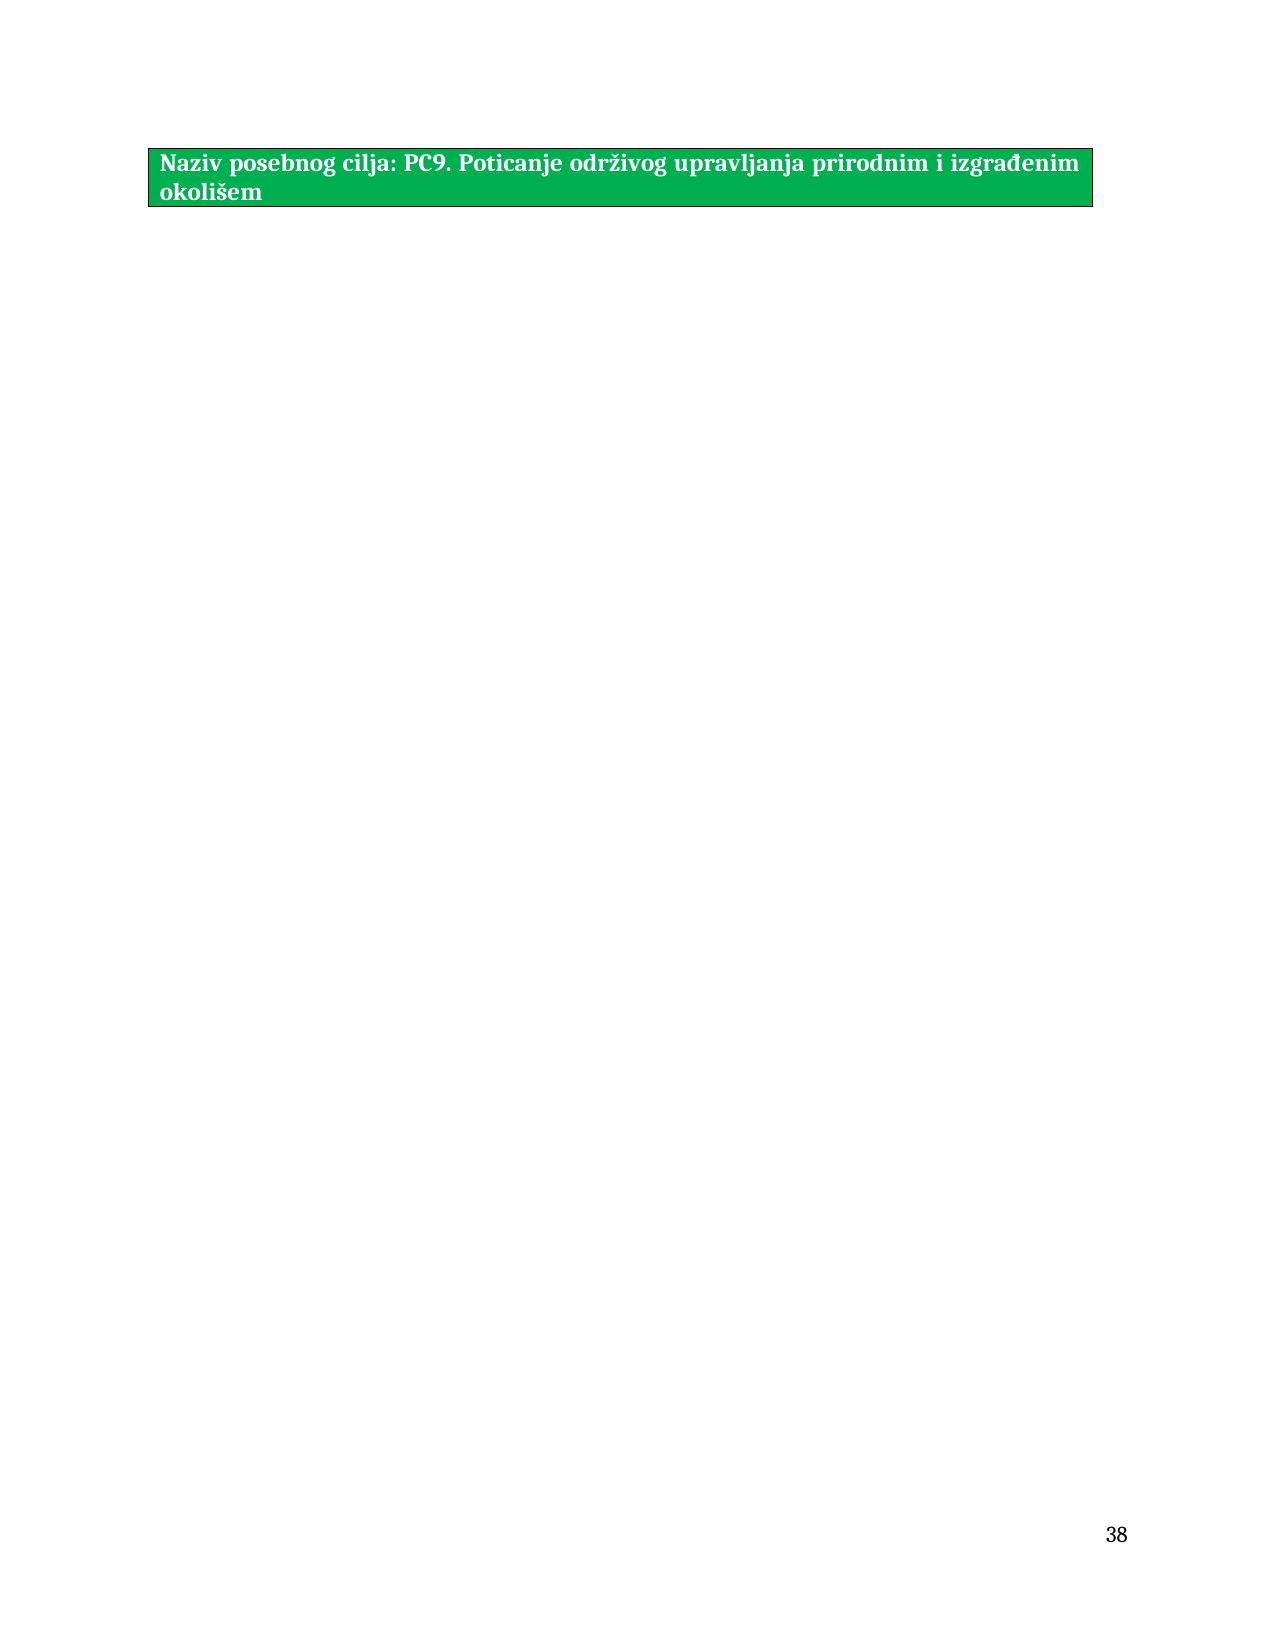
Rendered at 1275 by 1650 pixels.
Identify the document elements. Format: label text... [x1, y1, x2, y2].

table_header Naziv posebnog cilja: PC9. Poticanje održivog upravljanja prirodnim i izgrađenim okolišem [149, 149, 1092, 206]
